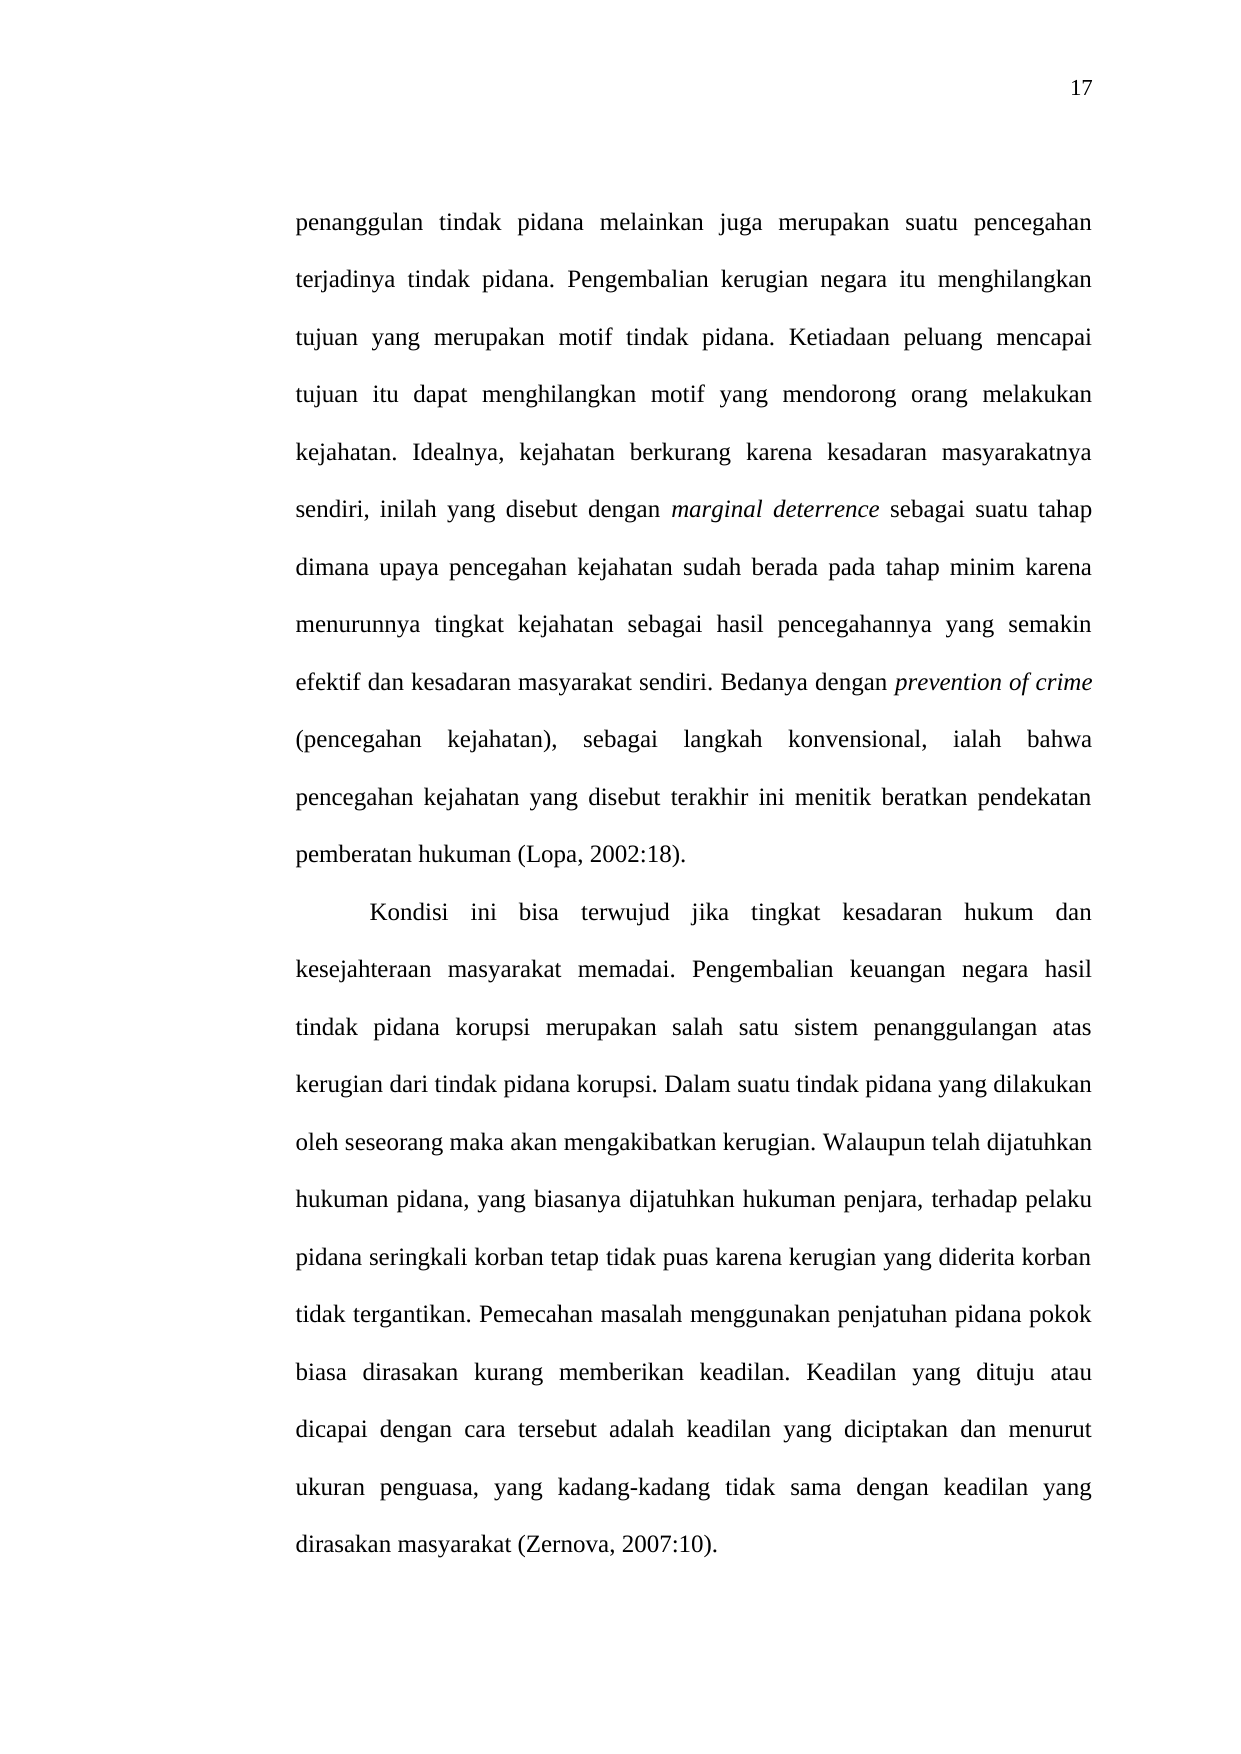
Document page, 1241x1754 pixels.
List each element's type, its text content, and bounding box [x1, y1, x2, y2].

list Kondisi ini bisa terwujud jika tingkat kesadaran hukum dan kesejahteraan masyarakat memadai. Pengembalian keuangan negara hasil tindak pidana korupsi merupakan salah satu sistem penanggulangan atas kerugian dari tindak pidana korupsi. Dalam suatu tindak pidana yang dilakukan oleh seseorang maka akan mengakibatkan kerugian. Walaupun telah dijatuhkan hukuman pidana, yang biasanya dijatuhkan hukuman penjara, terhadap pelaku pidana seringkali korban tetap tidak puas karena kerugian yang diderita korban tidak tergantikan. Pemecahan masalah menggunakan penjatuhan pidana pokok biasa dirasakan kurang memberikan keadilan. Keadilan yang dituju atau dicapai dengan cara tersebut adalah keadilan yang diciptakan dan menurut ukuran penguasa, yang kadang-kadang tidak sama dengan keadilan yang dirasakan masyarakat (Zernova, 2007:10). [295, 897, 1092, 1558]
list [295, 207, 1092, 868]
